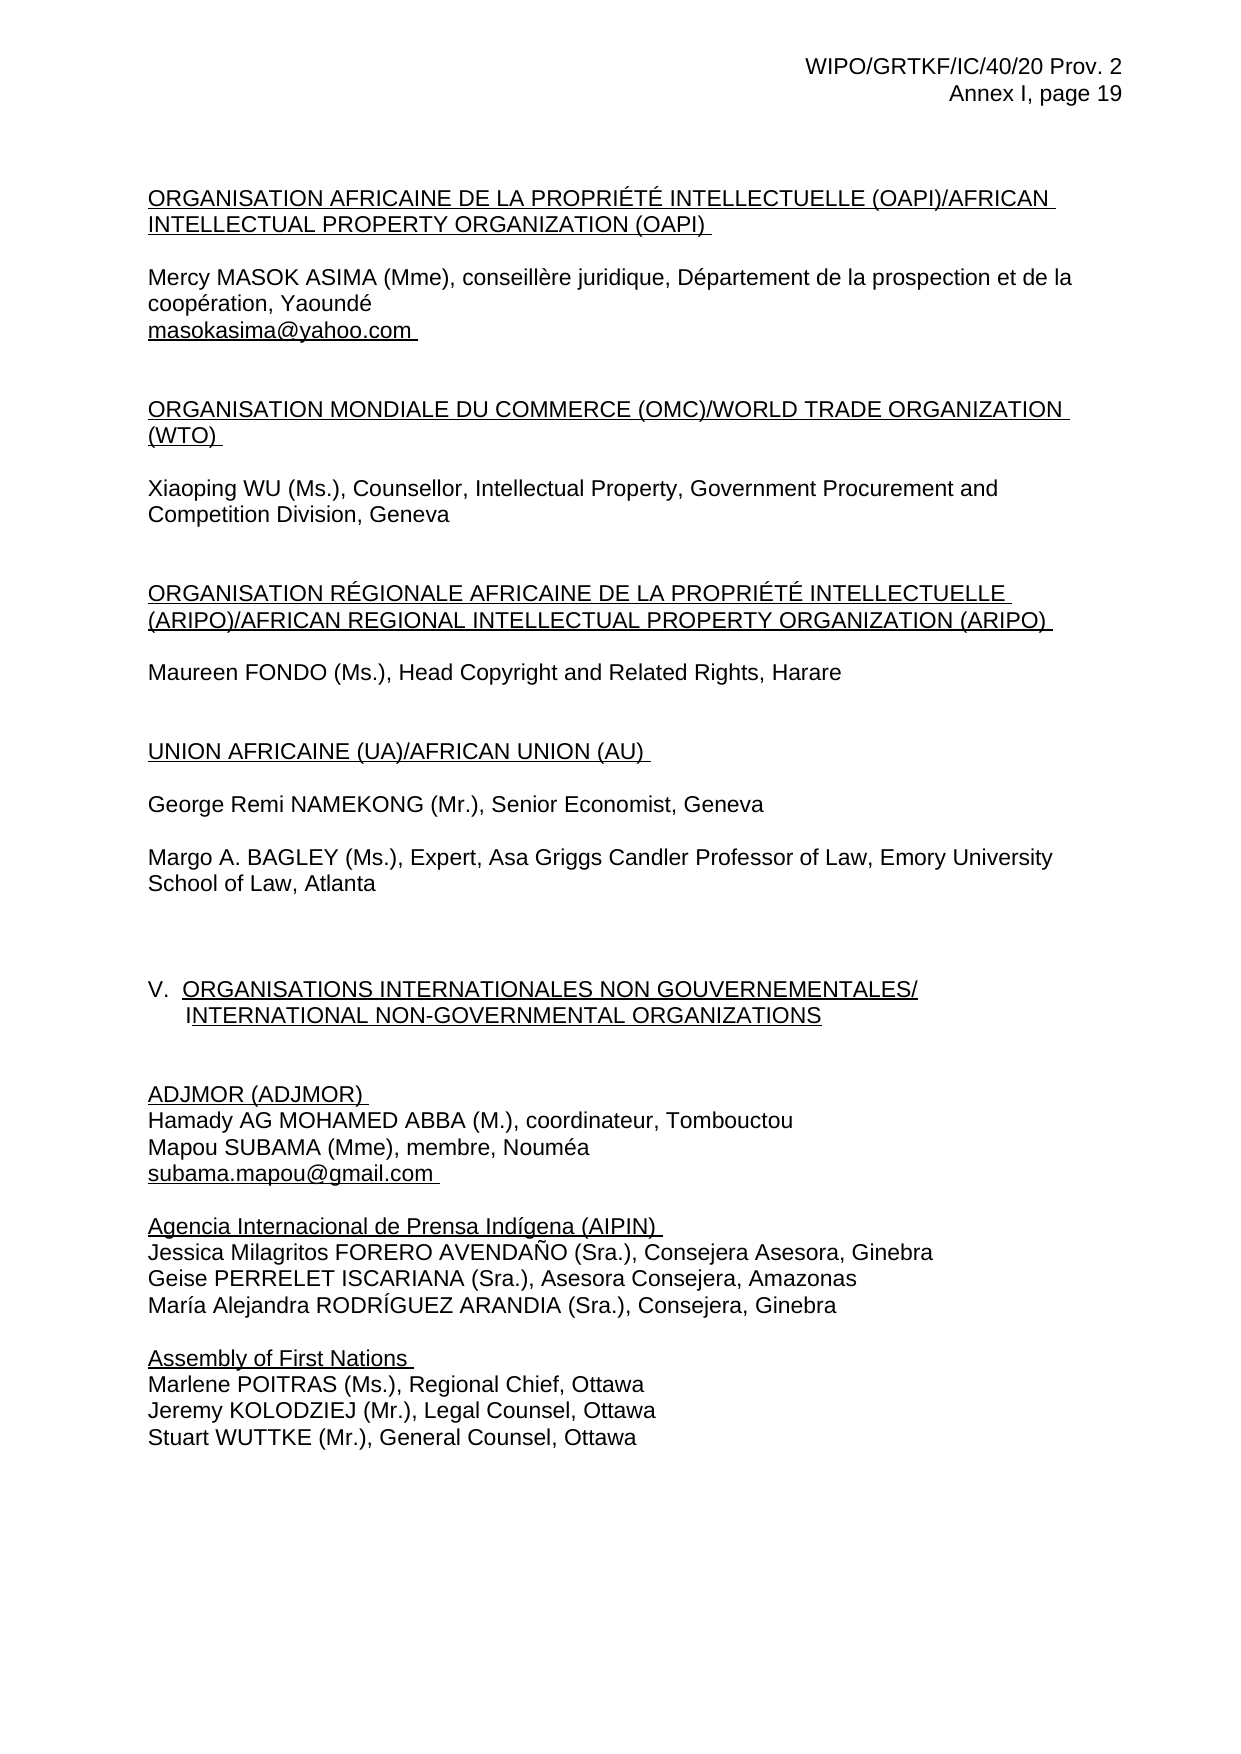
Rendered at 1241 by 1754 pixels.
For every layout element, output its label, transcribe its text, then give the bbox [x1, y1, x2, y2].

text ORGANISATION MONDIALE DU COMMERCE (OMC)/WORLD TRADE ORGANIZATION (WTO) [148, 396, 1122, 448]
text V. Organisations internationales non Gouvernementales/ International Non-Governmental Organizations [148, 976, 1122, 1028]
text Jessica Milagritos FORERO AVENDAÑO (Sra.), Consejera Asesora, Ginebra [148, 1239, 1122, 1265]
text María Alejandra RODRÍGUEZ ARANDIA (Sra.), Consejera, Ginebra [148, 1292, 1122, 1318]
text subama.mapou@gmail.com [148, 1160, 1122, 1186]
text masokasima@yahoo.com [148, 317, 1122, 343]
text UNION AFRICAINE (UA)/AFRICAN UNION (AU) [148, 738, 1122, 765]
text Margo A. BAGLEY (Ms.), Expert, Asa Griggs Candler Professor of Law, Emory University School of Law, Atlanta [148, 844, 1122, 896]
text Stuart WUTTKE (Mr.), General Counsel, Ottawa [148, 1423, 1122, 1450]
text George Remi NAMEKONG (Mr.), Senior Economist, Geneva [148, 791, 1122, 817]
text Xiaoping WU (Ms.), Counsellor, Intellectual Property, Government Procurement and Competition Division, Geneva [148, 475, 1122, 527]
text Agencia Internacional de Prensa Indígena (AIPIN) [148, 1213, 1122, 1239]
text Marlene POITRAS (Ms.), Regional Chief, Ottawa [148, 1371, 1122, 1397]
text ORGANISATION RÉGIONALE AFRICAINE DE LA PROPRIÉTÉ INTELLECTUELLE (ARIPO)/AFRICAN REGIONAL INTELLECTUAL PROPERTY ORGANIZATION (ARIPO) [148, 580, 1122, 633]
text ORGANISATION AFRICAINE DE LA PROPRIÉTÉ INTELLECTUELLE (OAPI)/AFRICAN INTELLECTUAL PROPERTY ORGANIZATION (OAPI) [148, 185, 1122, 238]
text Geise PERRELET ISCARIANA (Sra.), Asesora Consejera, Amazonas [148, 1265, 1122, 1292]
text Maureen FONDO (Ms.), Head Copyright and Related Rights, Harare [148, 659, 1122, 686]
text ADJMOR (ADJMOR) [148, 1081, 1122, 1107]
text Jeremy KOLODZIEJ (Mr.), Legal Counsel, Ottawa [148, 1397, 1122, 1423]
text Mercy MASOK ASIMA (Mme), conseillère juridique, Département de la prospection et de la coopération, Yaoundé [148, 264, 1122, 317]
text Mapou SUBAMA (Mme), membre, Nouméa [148, 1134, 1122, 1160]
text Assembly of First Nations [148, 1344, 1122, 1371]
text Hamady AG MOHAMED ABBA (M.), coordinateur, Tombouctou [148, 1107, 1122, 1134]
